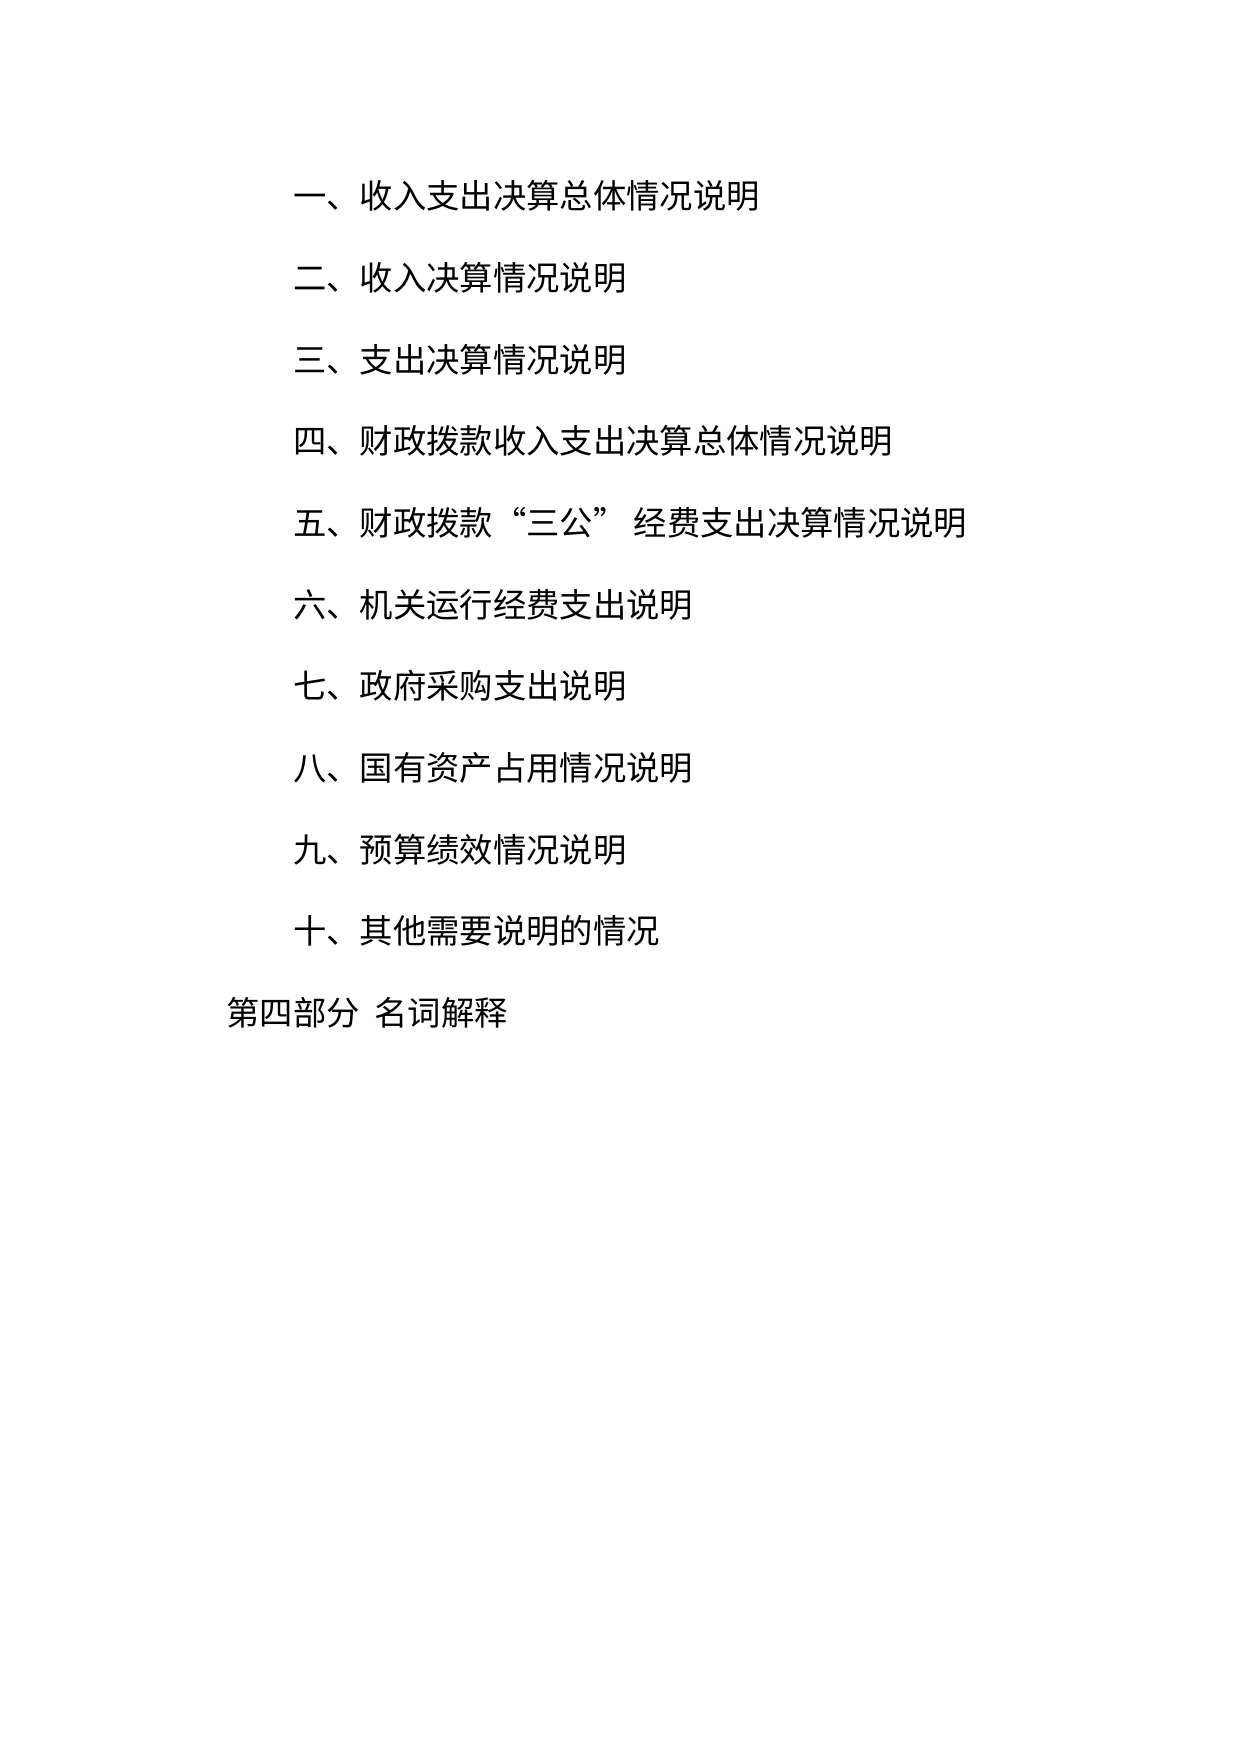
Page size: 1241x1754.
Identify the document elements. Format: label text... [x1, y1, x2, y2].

text 六、机关运行经费支出说明 [226, 570, 1081, 635]
text 十、其他需要说明的情况 [226, 897, 1081, 962]
text 七、政府采购支出说明 [226, 652, 1081, 717]
text 四、财政拨款收入支出决算总体情况说明 [226, 407, 1081, 472]
text 三、支出决算情况说明 [226, 325, 1081, 390]
text 二、收入决算情况说明 [226, 244, 1081, 309]
text 五、财政拨款“三公” 经费支出决算情况说明 [226, 489, 1081, 554]
text 八、国有资产占用情况说明 [226, 734, 1081, 799]
text 第四部分 名词解释 [159, 979, 1081, 1044]
text 一、收入支出决算总体情况说明 [159, 162, 1081, 227]
text 九、预算绩效情况说明 [226, 815, 1081, 880]
